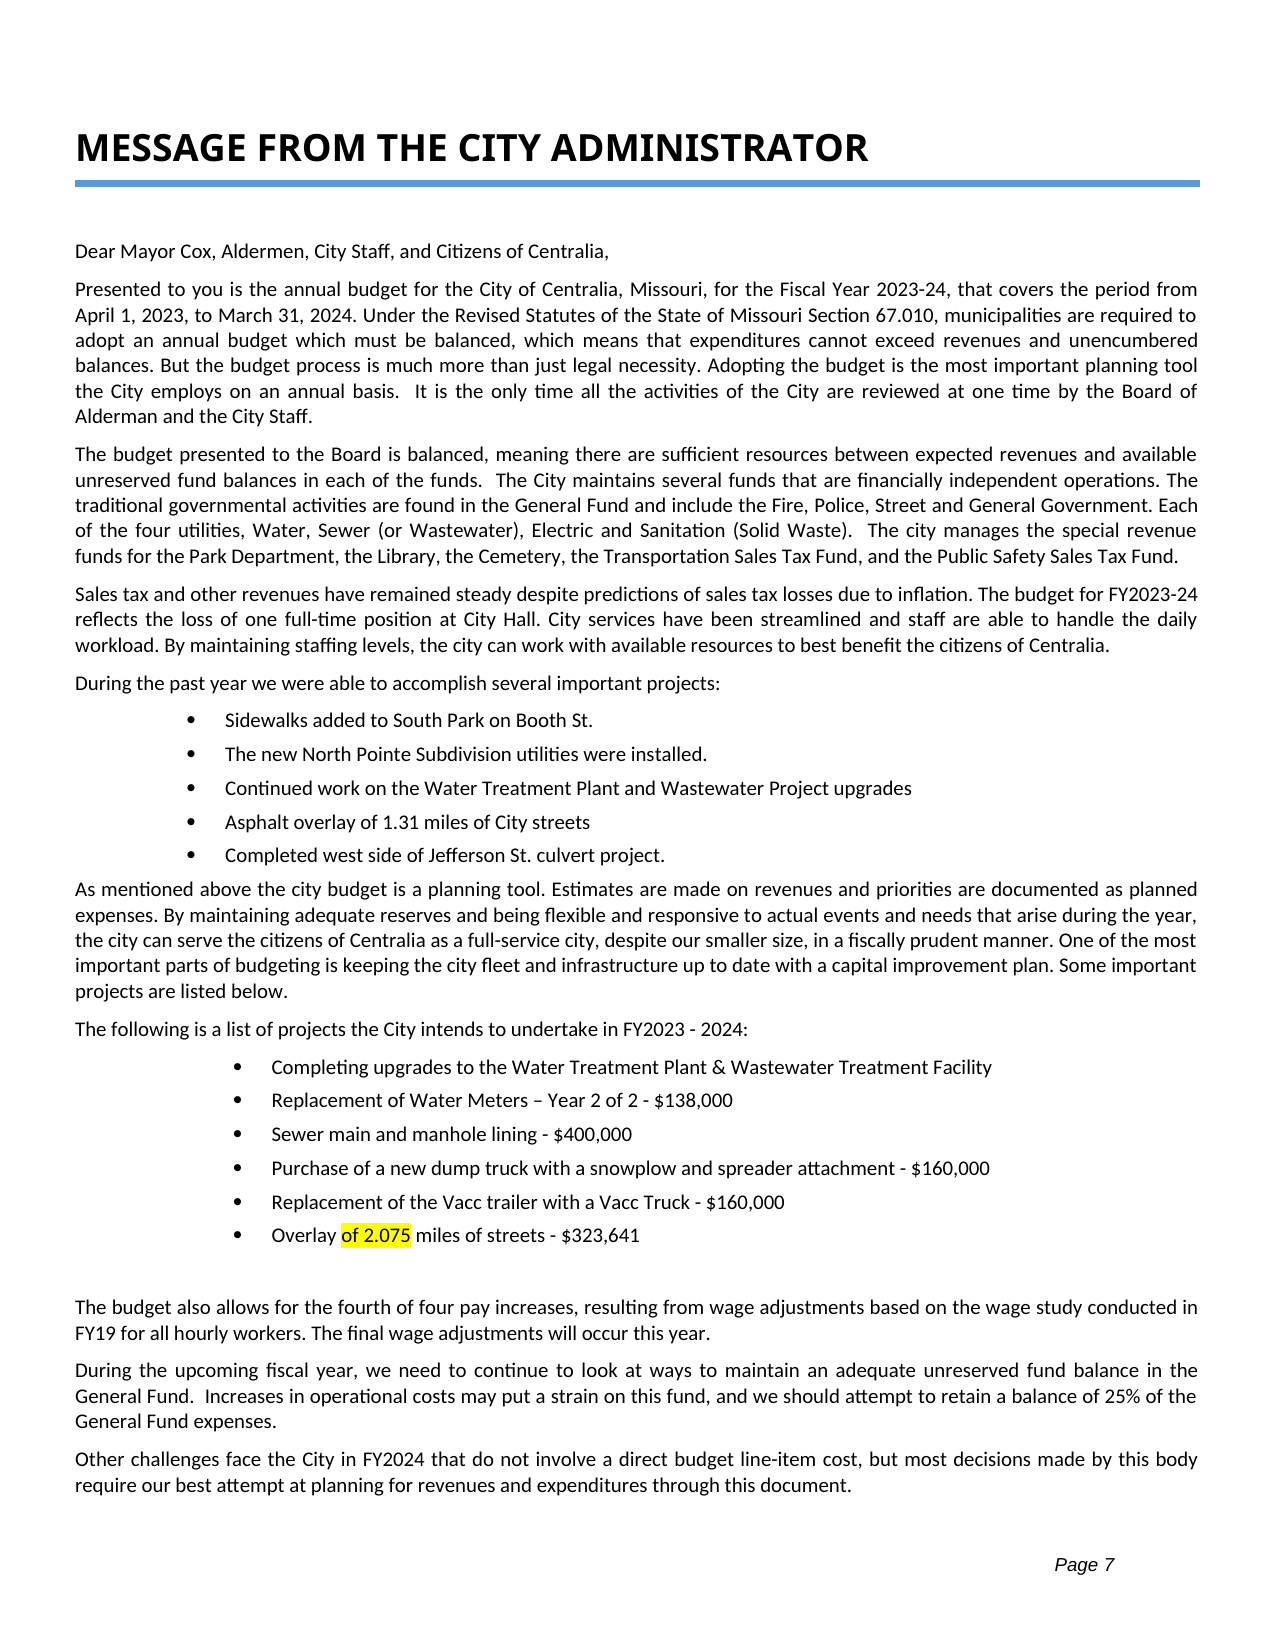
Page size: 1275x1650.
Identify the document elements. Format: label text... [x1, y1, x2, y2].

text Sales tax and other revenues have remained steady despite predictions of sales tax losses due to inflation. The budget for FY2023-24 reflects the loss of one full-time position at City Hall. City services have been streamlined and staff are able to handle the daily workload. By maintaining staffing levels, the city can work with available resources to best benefit the citizens of Centralia. [75, 581, 1200, 657]
text Presented to you is the annual budget for the City of Centralia, Missouri, for the Fiscal Year 2023-24, that covers the period from April 1, 2023, to March 31, 2024. Under the Revised Statutes of the State of Missouri Section 67.010, municipalities are required to adopt an annual budget which must be balanced, which means that expenditures cannot exceed revenues and unencumbered balances. But the budget process is much more than just legal necessity. Adopting the budget is the most important planning tool the City employs on an annual basis. It is the only time all the activities of the City are reviewed at one time by the Board of Alderman and the City Staff. [75, 276, 1200, 429]
list Overlay of 2.075 miles of streets - $323,641 [234, 1223, 341, 1248]
text During the upcoming fiscal year, we need to continue to look at ways to maintain an adequate unreserved fund balance in the General Fund. Increases in operational costs may put a strain on this fund, and we should attempt to retain a balance of 25% of the General Fund expenses. [75, 1358, 1200, 1434]
subtitle MESSAGE FROM THE CITY ADMINISTRATOR [75, 121, 1200, 180]
list Completed west side of Jefferson St. culvert project. [187, 843, 1200, 868]
text The budget also allows for the fourth of four pay increases, resulting from wage adjustments based on the wage study conducted in FY19 for all hourly workers. The final wage adjustments will occur this year. [75, 1294, 1200, 1345]
list Overlay of 2.075 miles of streets - $323,641 [411, 1223, 1200, 1248]
list Sewer main and manhole lining - $400,000 [234, 1121, 1200, 1147]
text The following is a list of projects the City intends to undertake in FY2023 - 2024: [75, 1016, 1200, 1041]
list Continued work on the Water Treatment Plant and Wastewater Project upgrades [187, 775, 1200, 801]
text The budget presented to the Board is balanced, meaning there are sufficient resources between expected revenues and available unreserved fund balances in each of the funds. The City maintains several funds that are financially independent operations. The traditional governmental activities are found in the General Fund and include the Fire, Police, Street and General Government. Each of the four utilities, Water, Sewer (or Wastewater), Electric and Sanitation (Solid Waste). The city manages the special revenue funds for the Park Department, the Library, the Cemetery, the Transportation Sales Tax Fund, and the Public Safety Sales Tax Fund. [75, 441, 1200, 568]
list Completing upgrades to the Water Treatment Plant & Wastewater Treatment Facility [234, 1054, 1200, 1079]
list Replacement of Water Meters – Year 2 of 2 - $138,000 [234, 1088, 1200, 1113]
list Purchase of a new dump truck with a snowplow and spreader attachment - $160,000 [234, 1155, 1200, 1181]
text Dear Mayor Cox, Aldermen, City Staff, and Citizens of Centralia, [75, 238, 1200, 264]
list Asphalt overlay of 1.31 miles of City streets [187, 809, 1200, 834]
text Other challenges face the City in FY2024 that do not involve a direct budget line-item cost, but most decisions made by this body require our best attempt at planning for revenues and expenditures through this document. [75, 1446, 1200, 1497]
list Sidewalks added to South Park on Booth St. [187, 708, 1200, 733]
list Replacement of the Vacc trailer with a Vacc Truck - $160,000 [234, 1189, 1200, 1214]
list The new North Pointe Subdivision utilities were installed. [187, 741, 1200, 767]
text During the past year we were able to accomplish several important projects: [75, 670, 1200, 695]
text As mentioned above the city budget is a planning tool. Estimates are made on revenues and priorities are documented as planned expenses. By maintaining adequate reserves and being flexible and responsive to actual events and needs that arise during the year, the city can serve the citizens of Centralia as a full-service city, despite our smaller size, in a fiscally prudent manner. One of the most important parts of budgeting is keeping the city fleet and infrastructure up to date with a capital improvement plan. Some important projects are listed below. [75, 876, 1200, 1003]
